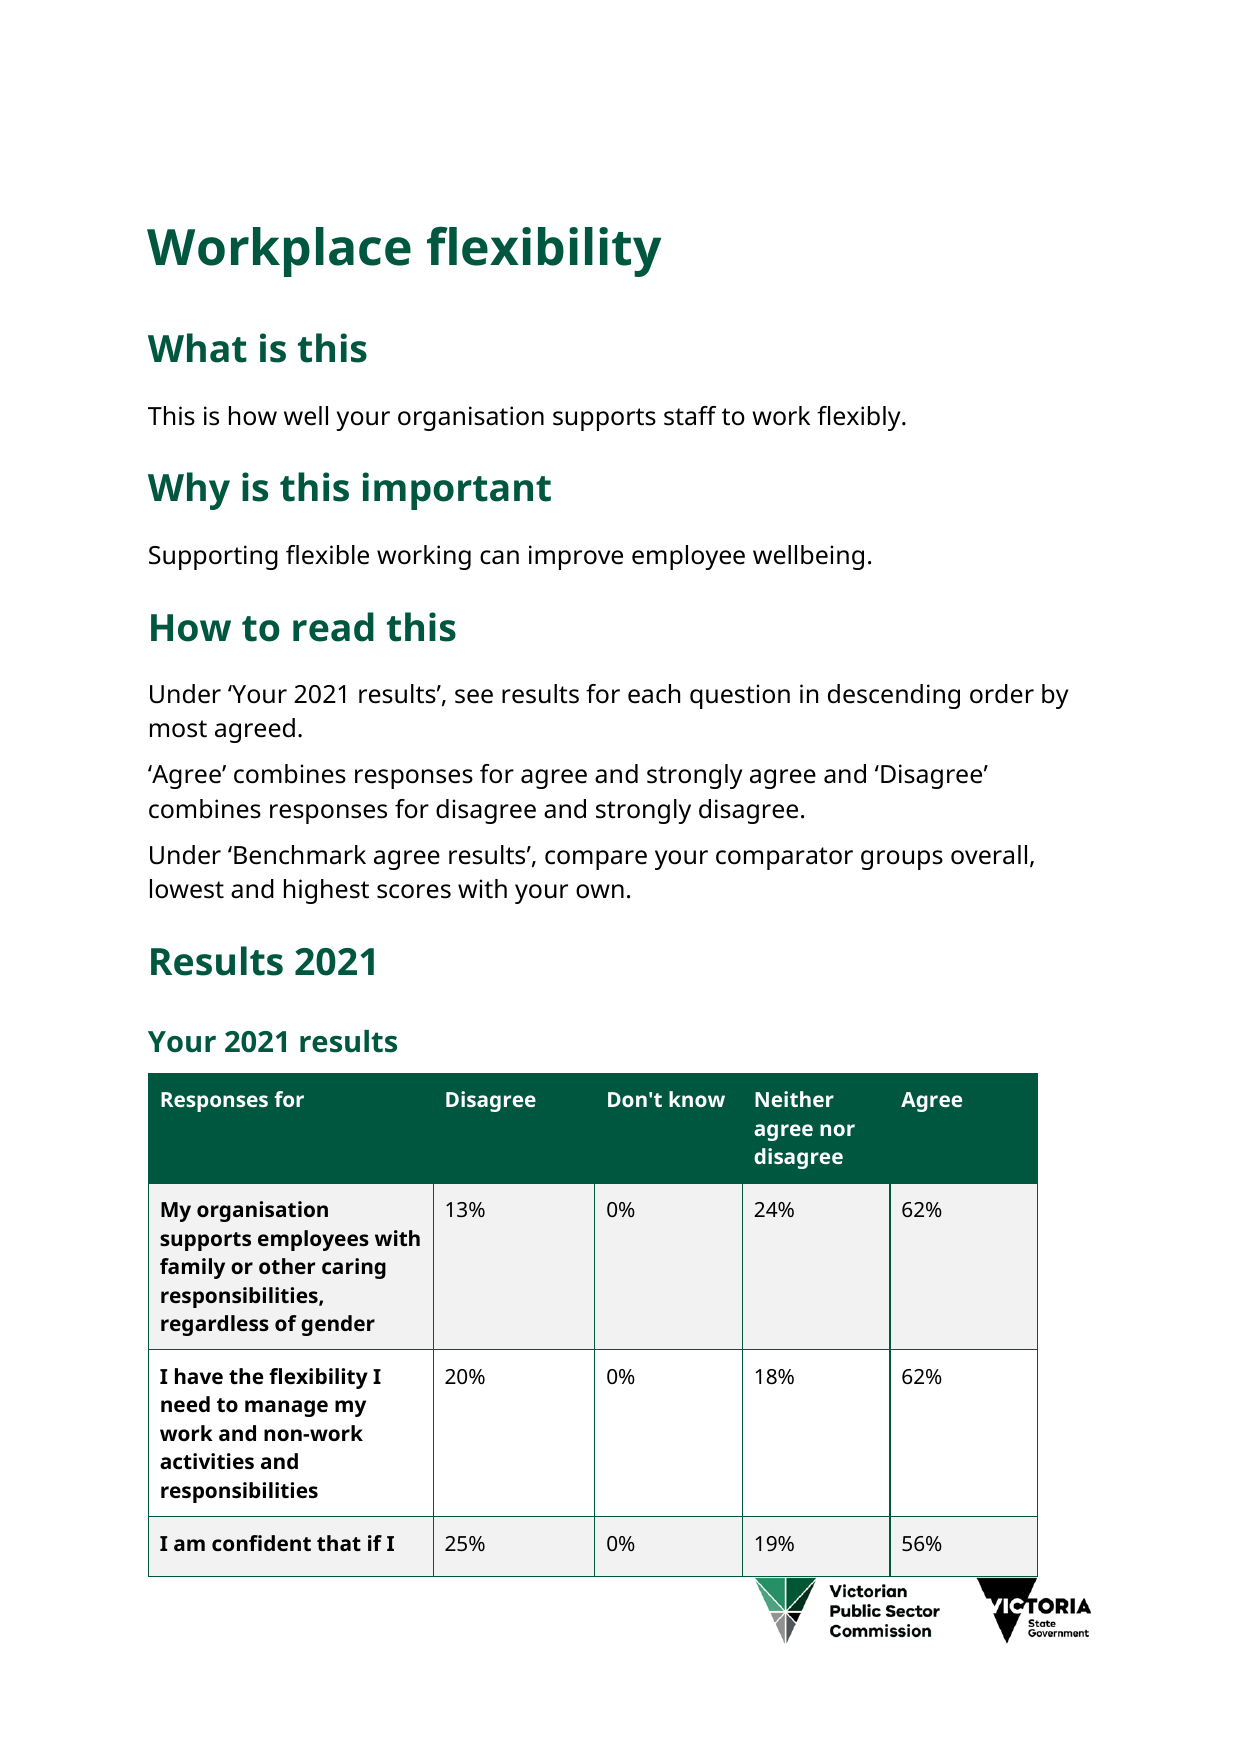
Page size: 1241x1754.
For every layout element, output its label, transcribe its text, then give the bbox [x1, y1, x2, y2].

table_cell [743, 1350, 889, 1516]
text This is how well your organisation supports staff to work flexibly. [148, 398, 1092, 433]
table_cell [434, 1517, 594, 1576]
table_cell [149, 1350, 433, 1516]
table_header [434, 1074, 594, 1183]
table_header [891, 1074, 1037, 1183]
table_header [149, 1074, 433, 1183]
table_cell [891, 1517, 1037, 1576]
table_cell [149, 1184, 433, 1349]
subtitle What is this [148, 323, 1092, 374]
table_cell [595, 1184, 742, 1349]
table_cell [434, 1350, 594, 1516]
text Under ‘Your 2021 results’, see results for each question in descending order by most agreed. [148, 677, 1092, 745]
picture [754, 1577, 1093, 1645]
subtitle Why is this important [148, 462, 1092, 513]
text Supporting flexible working can improve employee wellbeing. [148, 538, 1092, 572]
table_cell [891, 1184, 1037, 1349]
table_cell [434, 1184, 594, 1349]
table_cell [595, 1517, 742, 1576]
subtitle Your 2021 results [148, 1021, 1092, 1061]
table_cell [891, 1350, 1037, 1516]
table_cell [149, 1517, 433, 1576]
text Under ‘Benchmark agree results’, compare your comparator groups overall, lowest and highest scores with your own. [148, 838, 1092, 906]
subtitle Results 2021 [148, 935, 1092, 986]
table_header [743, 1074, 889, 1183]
subtitle How to read this [148, 601, 1092, 652]
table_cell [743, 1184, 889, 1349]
subtitle Workplace flexibility [148, 212, 1092, 280]
text ‘Agree’ combines responses for agree and strongly agree and ‘Disagree’ combines responses for disagree and strongly disagree. [148, 757, 1092, 825]
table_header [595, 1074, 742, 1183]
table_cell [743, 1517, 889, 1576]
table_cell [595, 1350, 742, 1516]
